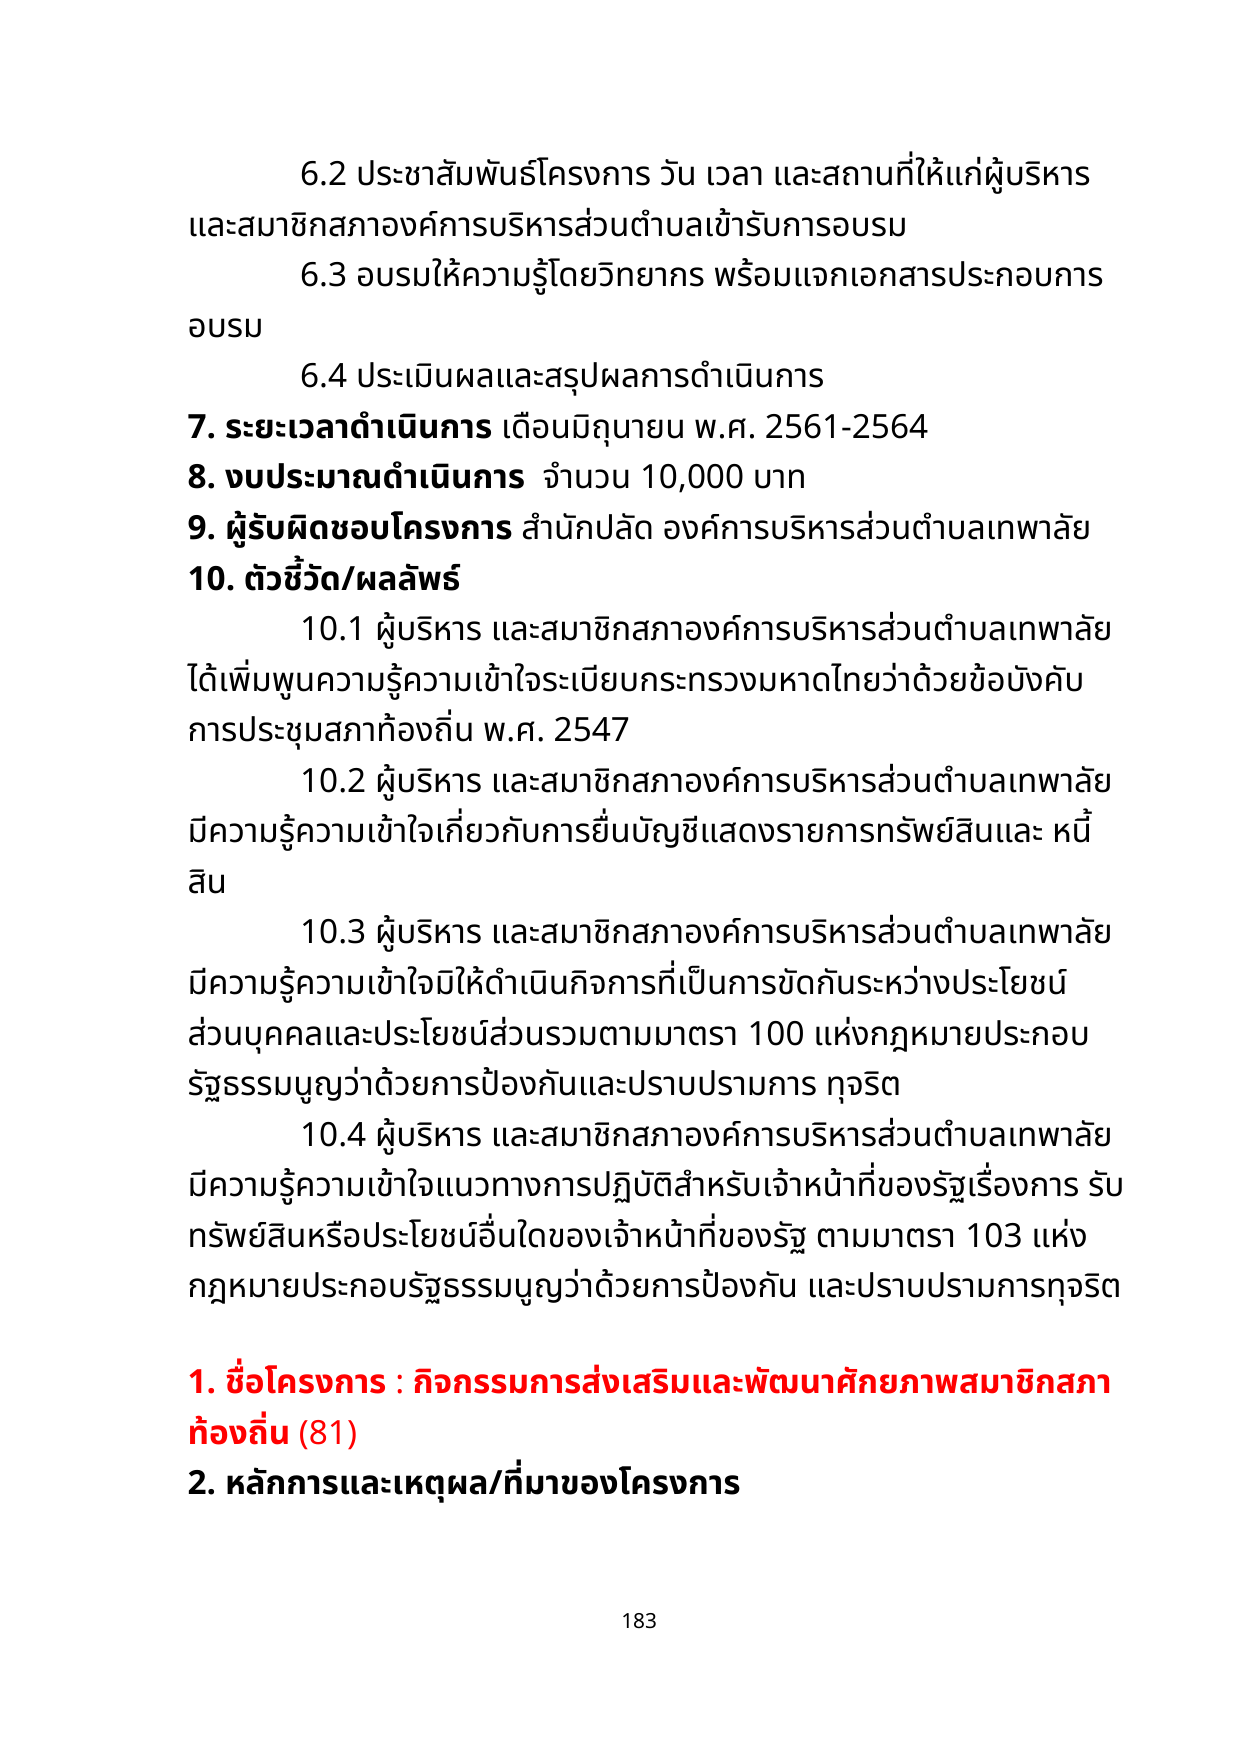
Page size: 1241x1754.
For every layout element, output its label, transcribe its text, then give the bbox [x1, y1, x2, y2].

text 6.3 อบรมให้ความรู้โดยวิทยากร พร้อมแจกเอกสารประกอบการอบรม [187, 251, 1128, 352]
text 10.1 ผู้บริหาร และสมาชิกสภาองค์การบริหารส่วนตำบลเทพาลัย ได้เพิ่มพูนความรู้ความเข้าใจระเบียบกระทรวงมหาดไทยว่าด้วยข้อบังคับ การประชุมสภาท้องถิ่น พ.ศ. 2547 [187, 605, 1128, 757]
text 10. ตัวชี้วัด/ผลลัพธ์ [187, 554, 1128, 605]
text 10.3 ผู้บริหาร และสมาชิกสภาองค์การบริหารส่วนตำบลเทพาลัย มีความรู้ความเข้าใจมิให้ดําเนินกิจการที่เป็นการขัดกันระหว่างประโยชน์ ส่วนบุคคลและประโยชน์ส่วนรวมตามมาตรา 100 แห่งกฎหมายประกอบรัฐธรรมนูญว่าด้วยการป้องกันและปราบปรามการ ทุจริต [187, 908, 1128, 1110]
text 6.2 ประชาสัมพันธ์โครงการ วัน เวลา และสถานที่ให้แก่ผู้บริหาร และสมาชิกสภาองค์การบริหารส่วนตำบลเข้ารับการอบรม [187, 150, 1128, 251]
text 2. หลักการและเหตุผล/ที่มาของโครงการ [187, 1459, 1128, 1510]
text 10.2 ผู้บริหาร และสมาชิกสภาองค์การบริหารส่วนตำบลเทพาลัย มีความรู้ความเข้าใจเกี่ยวกับการยื่นบัญชีแสดงรายการทรัพย์สินและ หนี้สิน [187, 757, 1128, 908]
text 1. ชื่อโครงการ : กิจกรรมการส่งเสริมและพัฒนาศักยภาพสมาชิกสภาท้องถิ่น (81) [187, 1358, 1128, 1459]
text 8. งบประมาณดําเนินการ จำนวน 10,000 บาท [187, 453, 1128, 504]
text 7. ระยะเวลาดําเนินการ เดือนมิถุนายน พ.ศ. 2561-2564 [187, 403, 1128, 453]
text 6.4 ประเมินผลและสรุปผลการดําเนินการ [187, 352, 1128, 403]
text 10.4 ผู้บริหาร และสมาชิกสภาองค์การบริหารส่วนตำบลเทพาลัย มีความรู้ความเข้าใจแนวทางการปฏิบัติสําหรับเจ้าหน้าที่ของรัฐเรื่องการ รับทรัพย์สินหรือประโยชน์อื่นใดของเจ้าหน้าที่ของรัฐ ตามมาตรา 103 แห่งกฎหมายประกอบรัฐธรรมนูญว่าด้วยการป้องกัน และปราบปรามการทุจริต [187, 1110, 1128, 1312]
text 9. ผู้รับผิดชอบโครงการ สํานักปลัด องค์การบริหารส่วนตำบลเทพาลัย [187, 504, 1128, 554]
